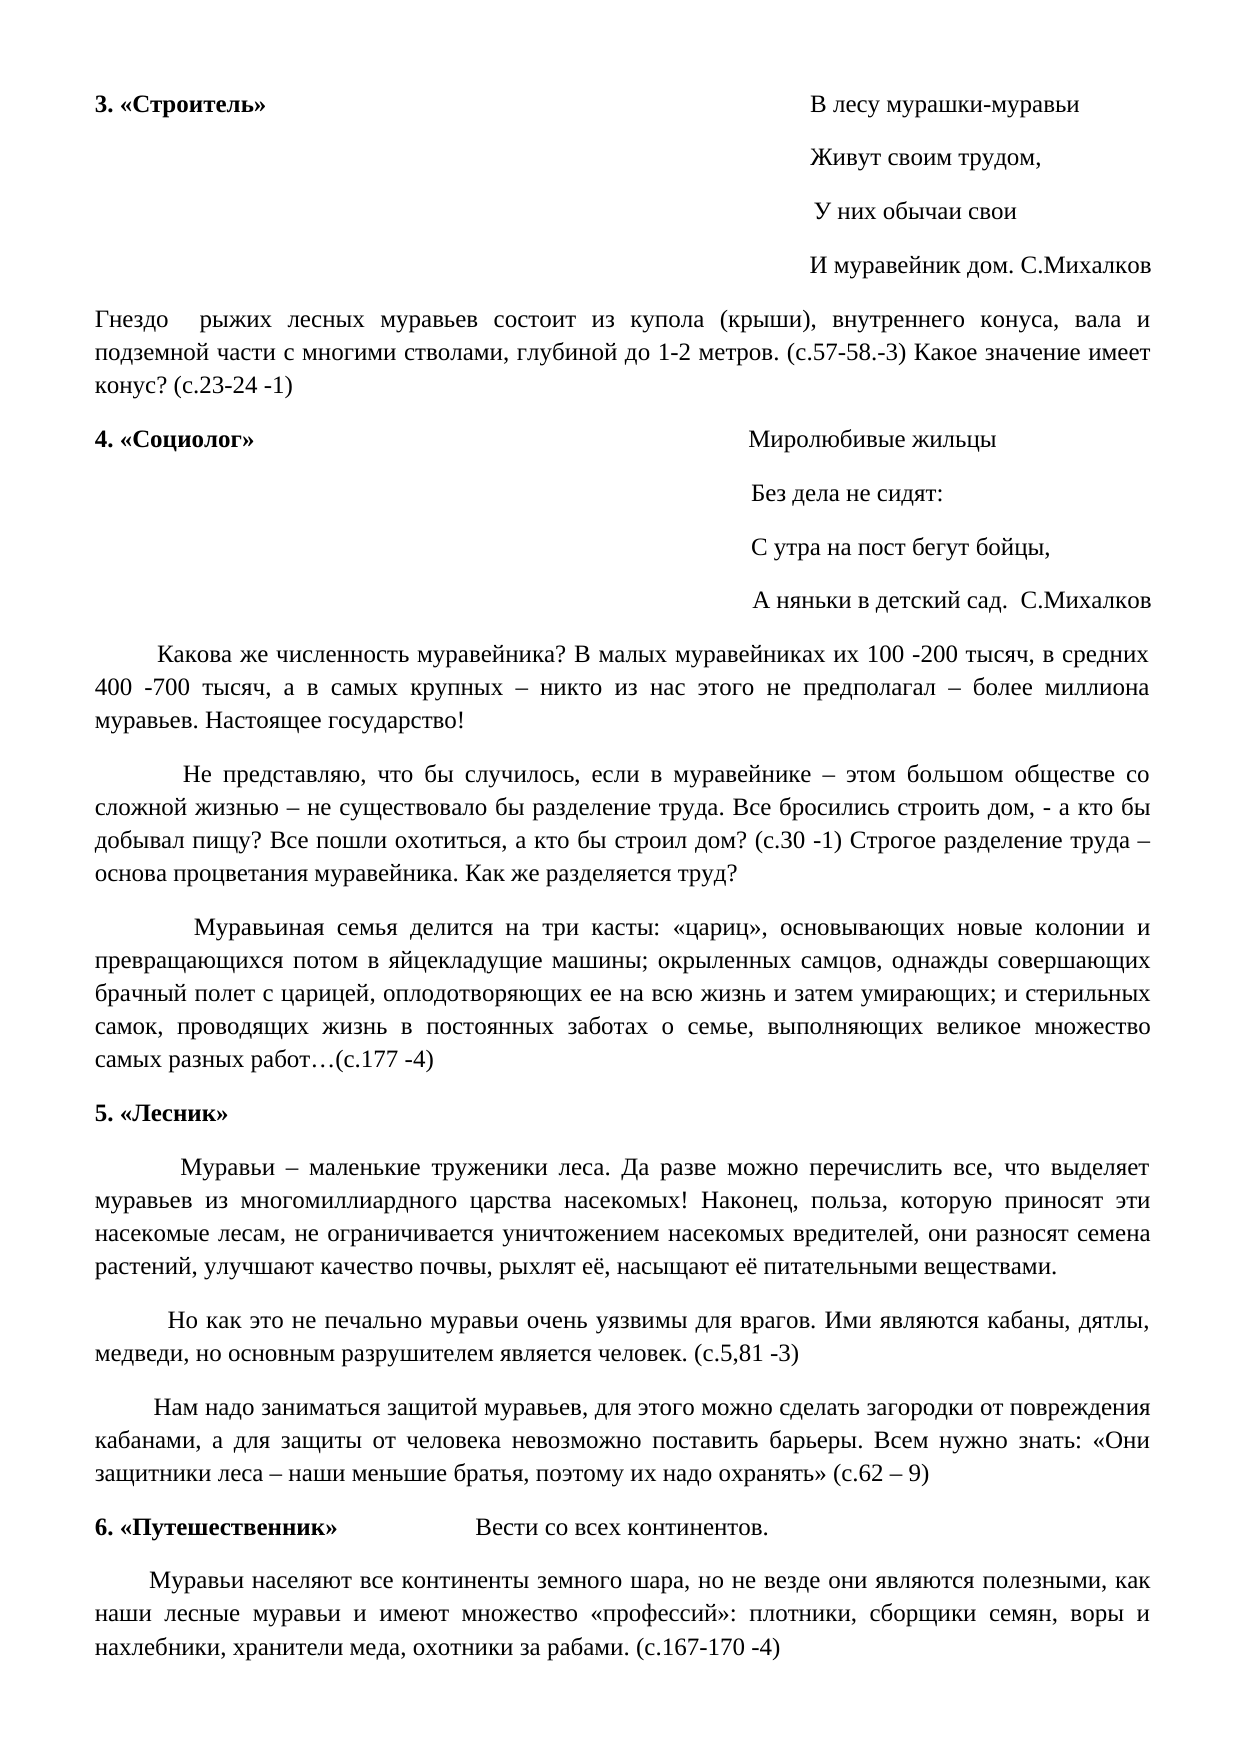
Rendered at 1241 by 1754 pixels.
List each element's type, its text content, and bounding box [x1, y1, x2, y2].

text 6. «Путешественник» Вести со всех континентов. [94, 1512, 1152, 1540]
text Без дела не сидят: [94, 478, 1152, 507]
text Какова же численность муравейника? В малых муравейниках их 100 -200 тысяч, в средних 400 -700 тысяч, а в самых крупных – никто из нас этого не предполагал – более миллиона муравьев. Настоящее государство! [94, 639, 1152, 734]
text Но как это не печально муравьи очень уязвимы для врагов. Ими являются кабаны, дятлы, медведи, но основным разрушителем является человек. (с.5,81 -3) [94, 1305, 1152, 1367]
text Гнездо рыжих лесных муравьев состоит из купола (крыши), внутреннего конуса, вала и подземной части с многими стволами, глубиной до 1-2 метров. (с.57-58.-3) Какое значение имеет конус? (с.23-24 -1) [94, 304, 1152, 399]
text Нам надо заниматься защитой муравьев, для этого можно сделать загородки от повреждения кабанами, а для защиты от человека невозможно поставить барьеры. Всем нужно знать: «Они защитники леса – наши меньшие братья, поэтому их надо охранять» (с.62 – 9) [94, 1392, 1152, 1487]
text 4. «Социолог» Миролюбивые жильцы [94, 424, 1152, 453]
text Муравьи населяют все континенты земного шара, но не везде они являются полезными, как наши лесные муравьи и имеют множество «профессий»: плотники, сборщики семян, воры и нахлебники, хранители меда, охотники за рабами. (с.167-170 -4) [94, 1566, 1152, 1660]
text 5. «Лесник» [94, 1098, 1152, 1127]
text Живут своим трудом, [94, 142, 1152, 171]
text Не представляю, что бы случилось, если в муравейнике – этом большом обществе со сложной жизнью – не существовало бы разделение труда. Все бросились строить дом, - а кто бы добывал пищу? Все пошли охотиться, а кто бы строил дом? (с.30 -1) Строгое разделение труда –основа процветания муравейника. Как же разделяется труд? [94, 759, 1152, 887]
text Муравьиная семья делится на три касты: «цариц», основывающих новые колонии и превращающихся потом в яйцекладущие машины; окрыленных самцов, однажды совершающих брачный полет с царицей, оплодотворяющих ее на всю жизнь и затем умирающих; и стерильных самок, проводящих жизнь в постоянных заботах о семье, выполняющих великое множество самых разных работ…(с.177 -4) [94, 912, 1152, 1073]
text И муравейник дом. С.Михалков [94, 250, 1152, 279]
text У них обычаи свои [94, 196, 1152, 225]
text Муравьи – маленькие труженики леса. Да разве можно перечислить все, что выделяет муравьев из многомиллиардного царства насекомых! Наконец, польза, которую приносят эти насекомые лесам, не ограничивается уничтожением насекомых вредителей, они разносят семена растений, улучшают качество почвы, рыхлят её, насыщают её питательными веществами. [94, 1152, 1152, 1280]
text А няньки в детский сад. С.Михалков [94, 586, 1152, 614]
text 3. «Строитель» В лесу мурашки-муравьи [94, 89, 1152, 117]
text С утра на пост бегут бойцы, [94, 532, 1152, 560]
